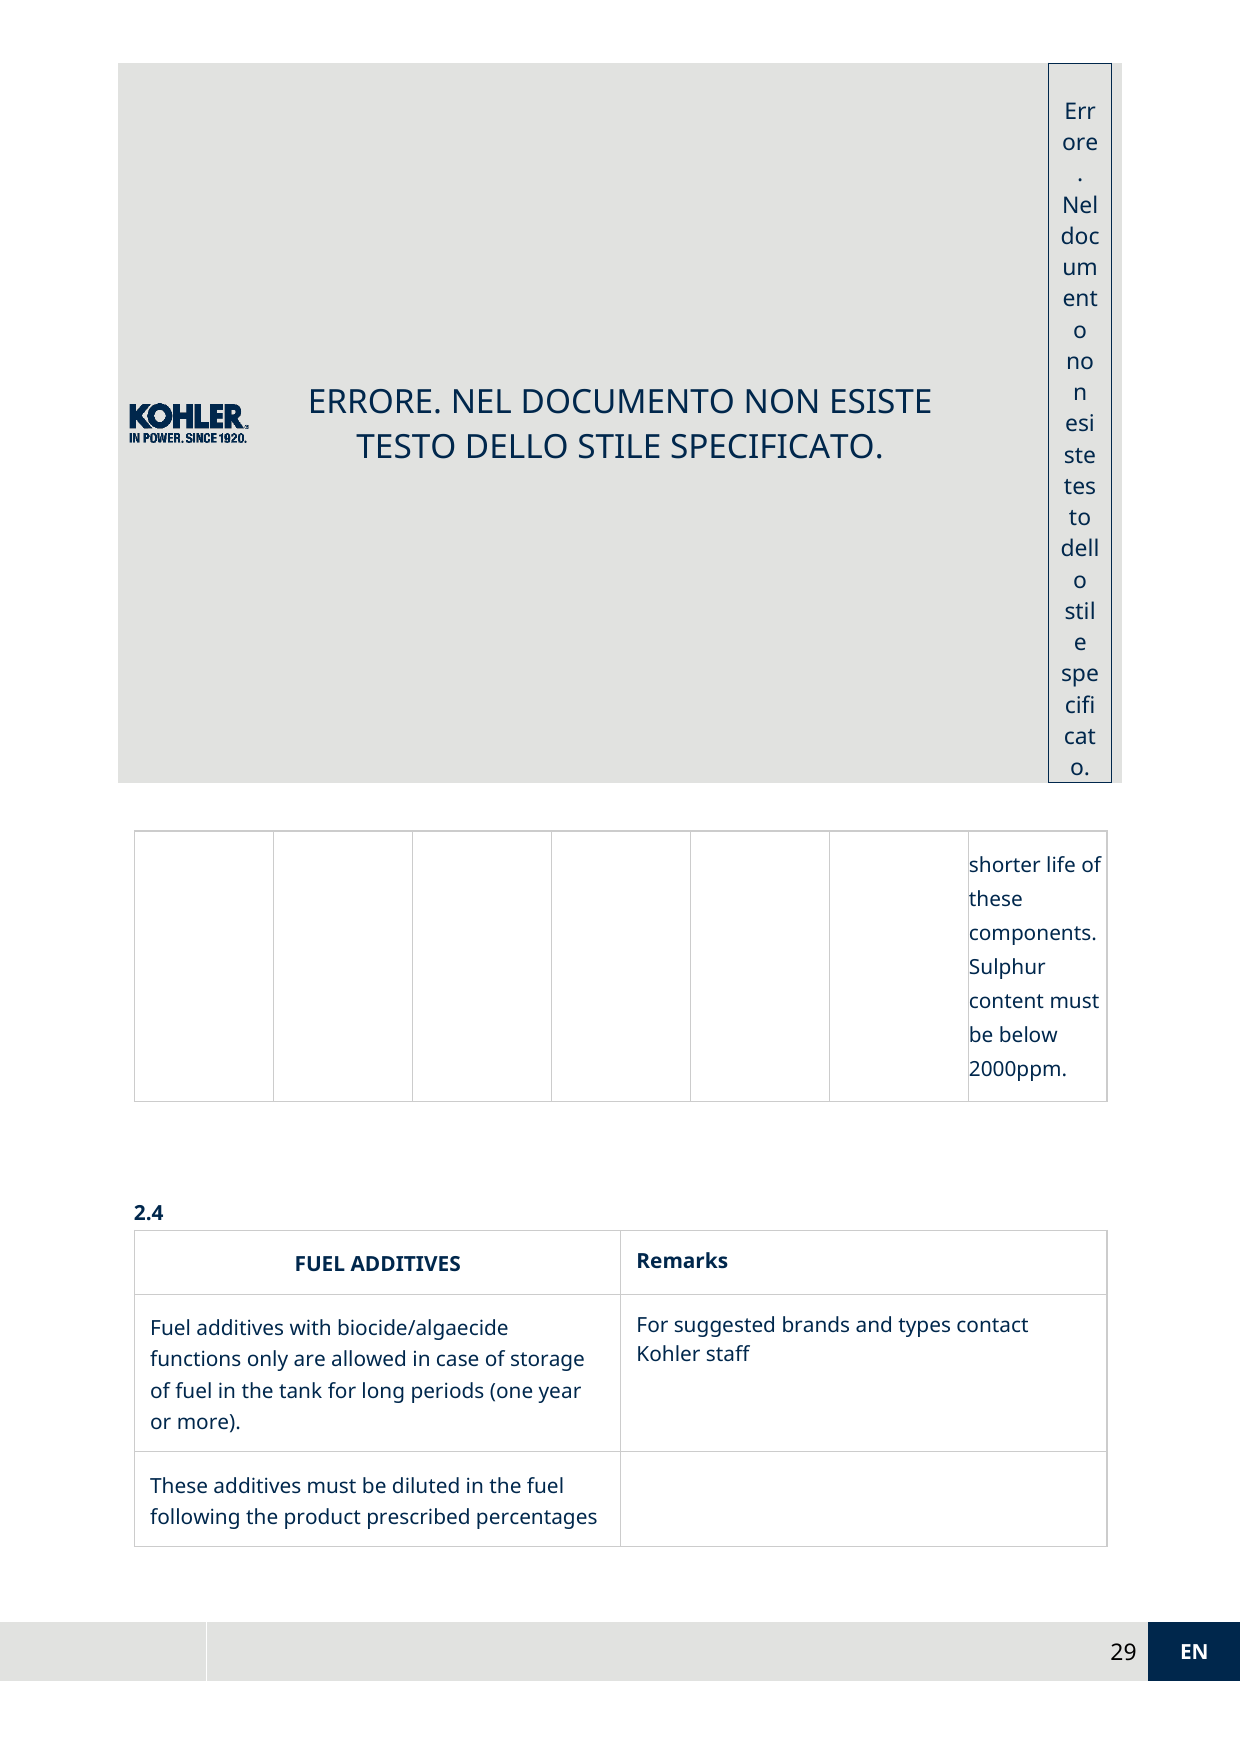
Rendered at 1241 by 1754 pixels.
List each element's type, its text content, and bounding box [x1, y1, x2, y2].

table_cell Cetane number of 40 minimum. Cetane number greater than 47 is preferred, especially for temperatures below –20 °C (–4 °F) or elevations above 1675 m (5500 ft.). 2.3 2.4 [118, 815, 1122, 1563]
picture [129, 403, 249, 443]
